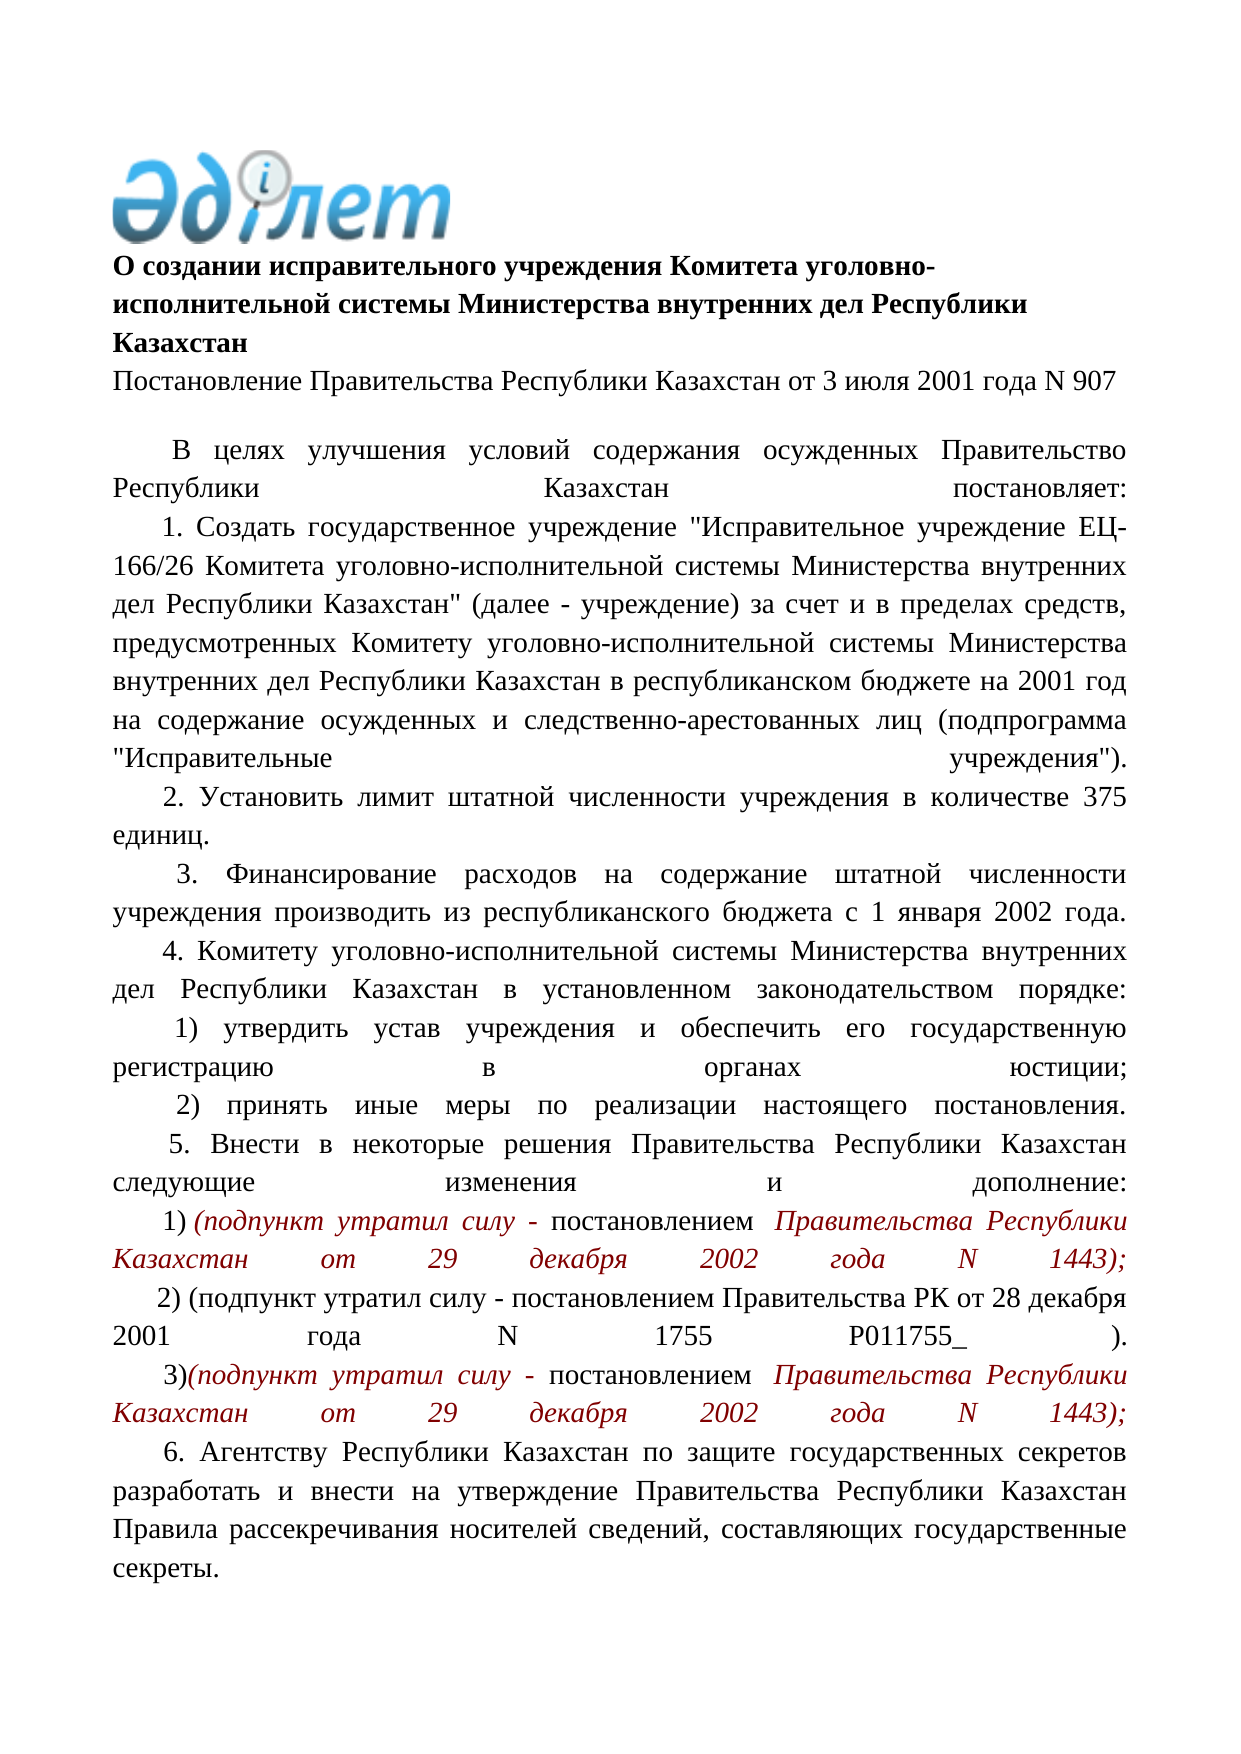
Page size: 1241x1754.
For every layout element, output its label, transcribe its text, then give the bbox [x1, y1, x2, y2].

picture [112, 150, 451, 244]
text О создании исправительного учреждения Комитета уголовно-исполнительной системы Министерства внутренних дел Республики Казахстан [112, 248, 1128, 358]
text Постановление Правительства Республики Казахстан от 3 июля 2001 года N 907 [112, 363, 1128, 397]
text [112, 432, 1128, 1583]
